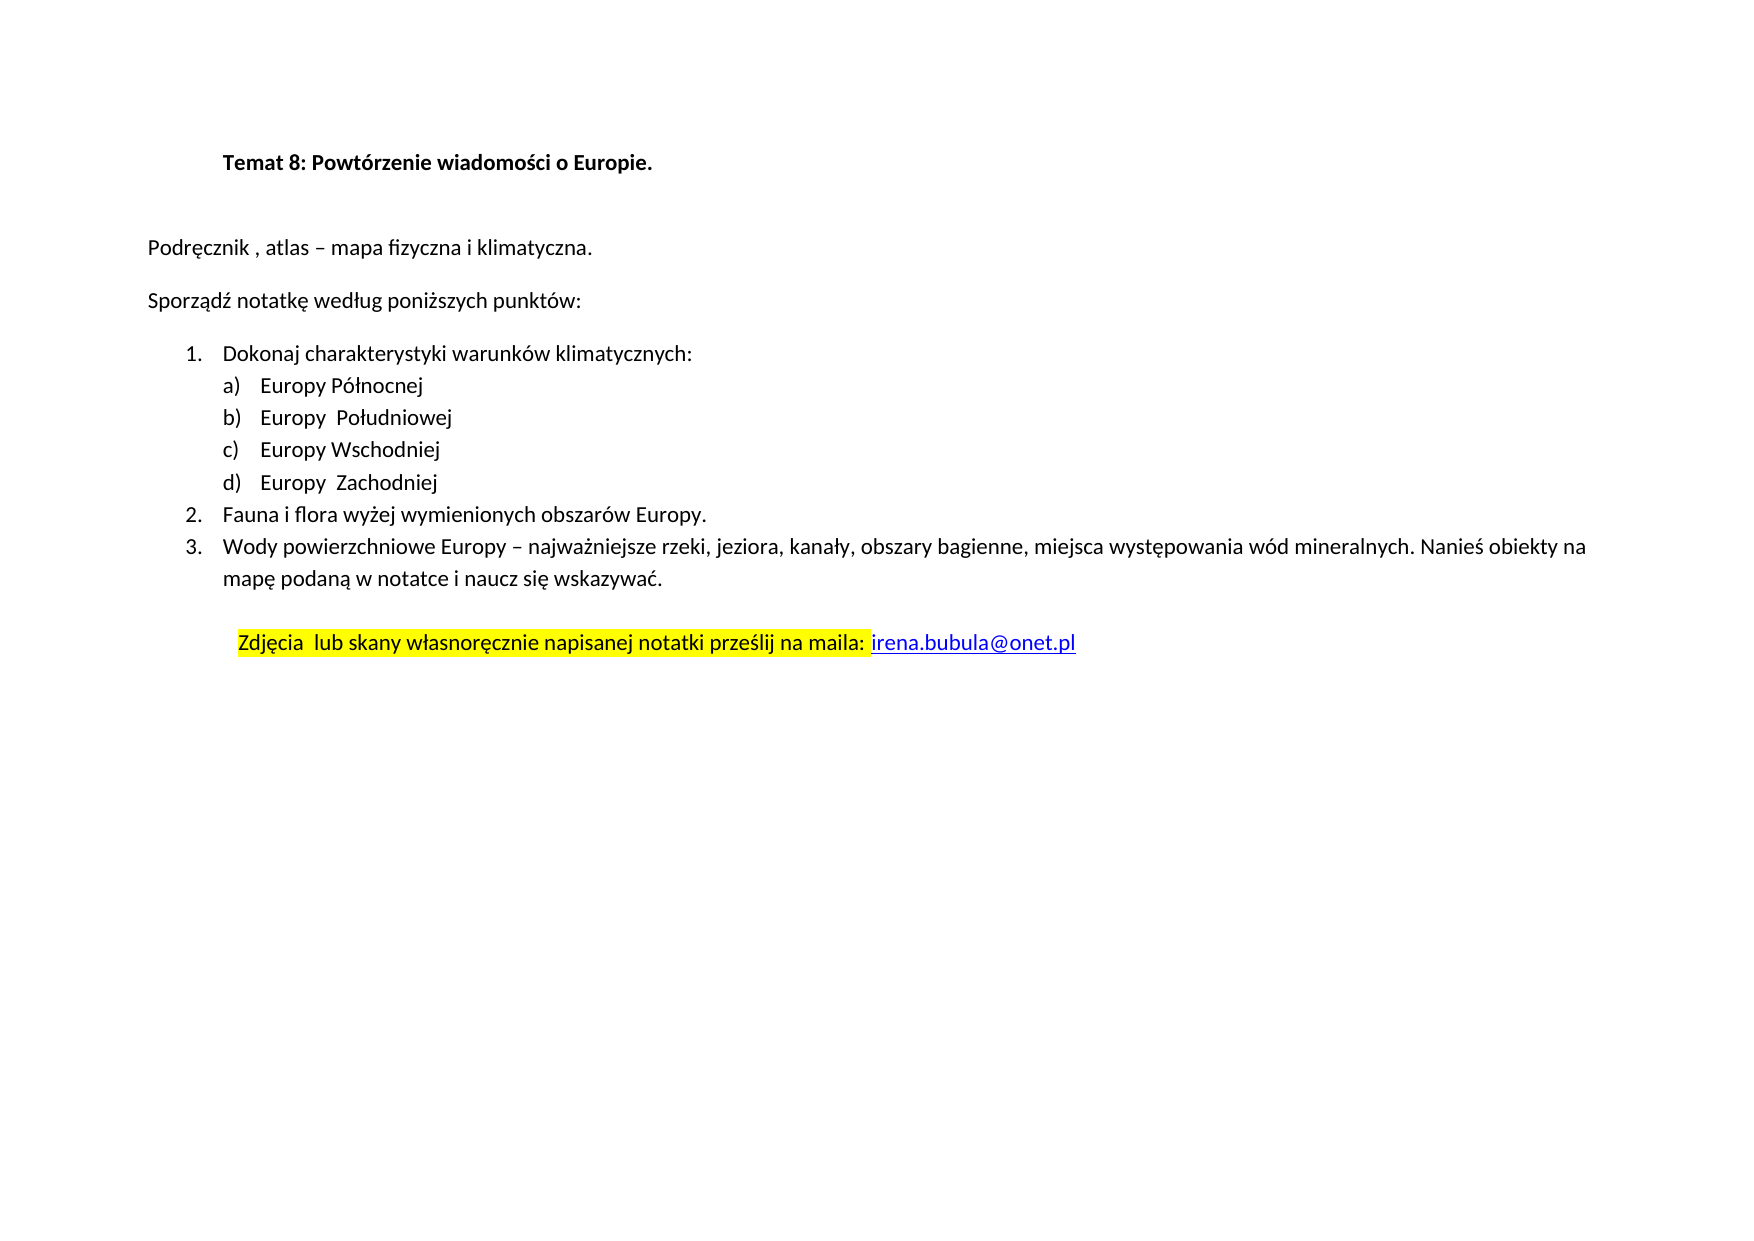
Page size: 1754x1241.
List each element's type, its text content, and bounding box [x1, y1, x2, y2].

list Wody powierzchniowe Europy – najważniejsze rzeki, jeziora, kanały, obszary bagienne, miejsca występowania wód mineralnych. Nanieś obiekty na mapę podaną w notatce i naucz się wskazywać. [185, 532, 1606, 592]
list Europy Północnej [223, 371, 1606, 399]
list Europy Zachodniej [223, 468, 1606, 496]
list Fauna i flora wyżej wymienionych obszarów Europy. [185, 500, 1606, 528]
list Europy Wschodniej [223, 435, 1606, 463]
list Europy Południowej [223, 403, 1606, 431]
text Podręcznik , atlas – mapa fizyczna i klimatyczna. [148, 233, 1606, 261]
text Sporządź notatkę według poniższych punktów: [148, 286, 1606, 314]
list Dokonaj charakterystyki warunków klimatycznych: [185, 339, 1606, 367]
list Temat 8: Powtórzenie wiadomości o Europie. [223, 148, 1606, 176]
list Zdjęcia lub skany własnoręcznie napisanej notatki prześlij na maila: irena.bubula@onet.pl [223, 628, 1606, 657]
